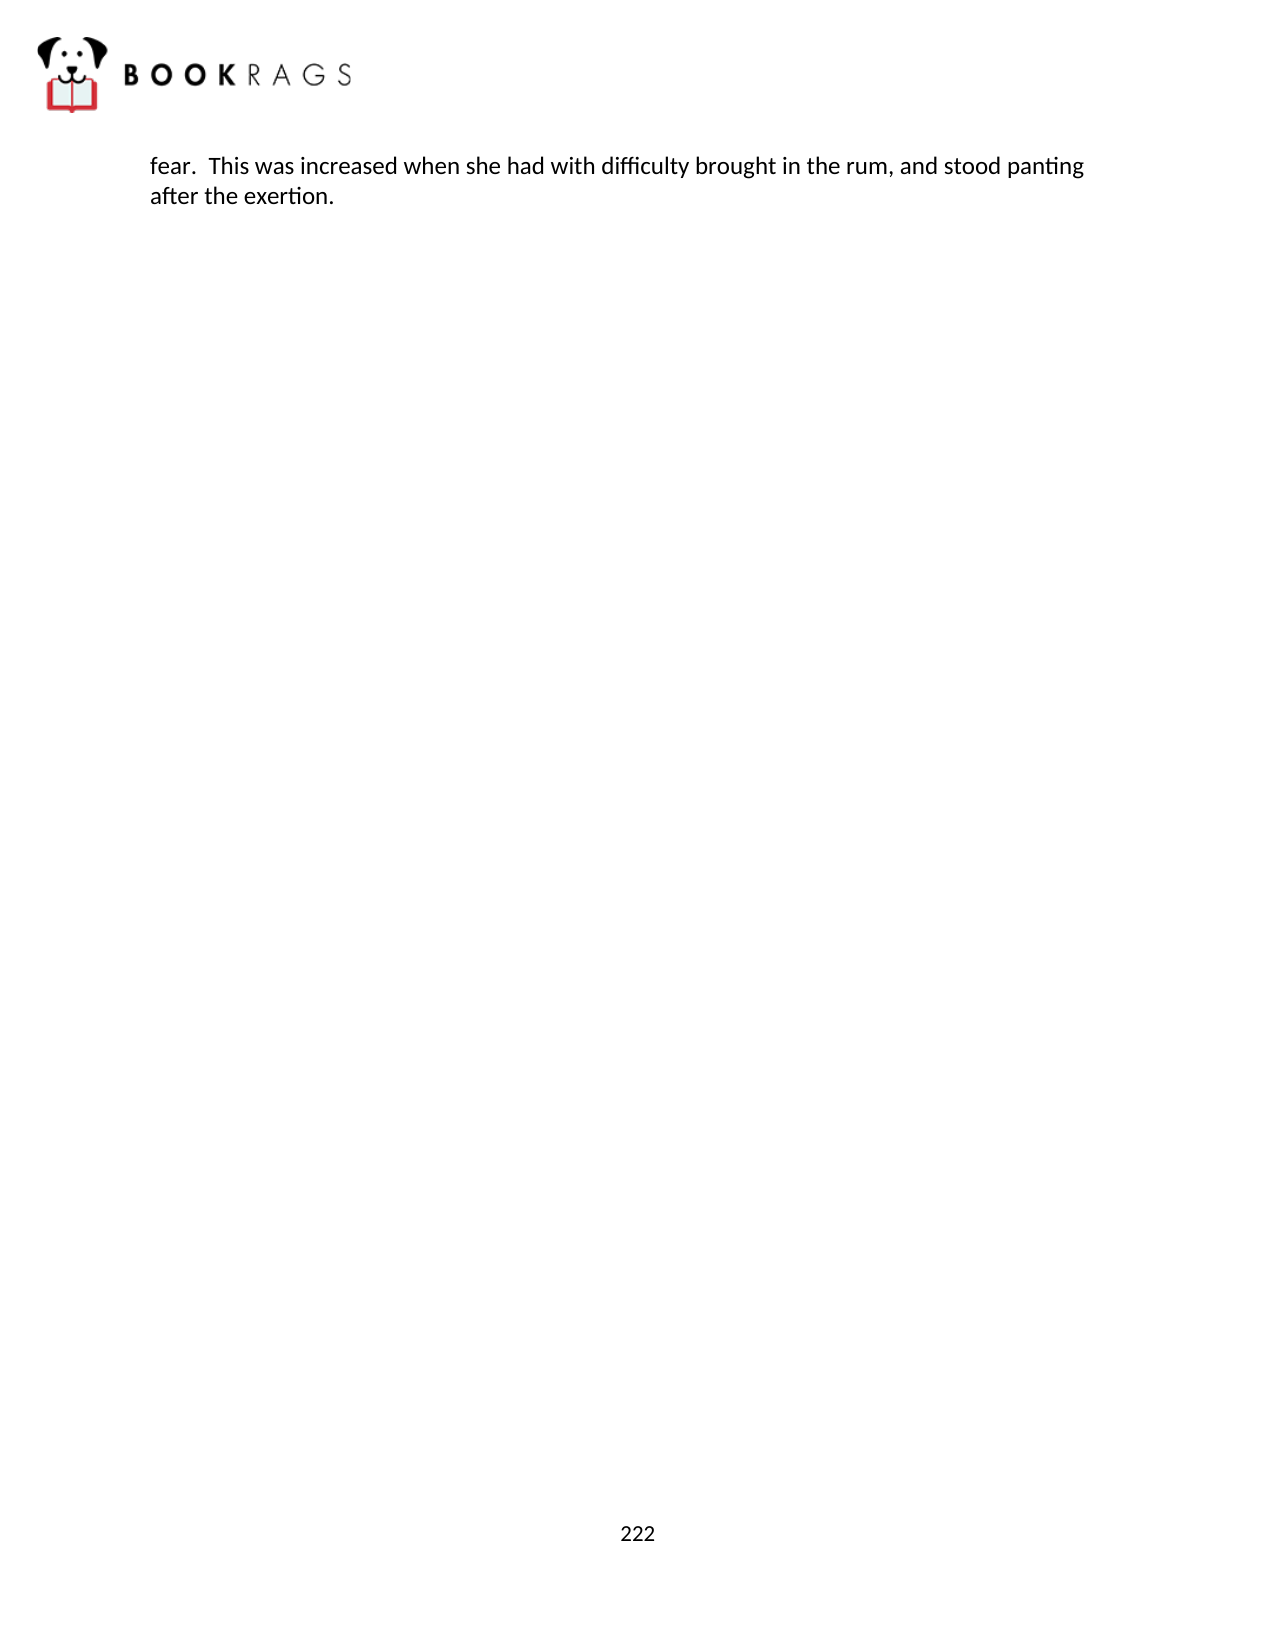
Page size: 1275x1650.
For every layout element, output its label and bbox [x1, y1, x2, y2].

text [150, 150, 1125, 211]
picture [37, 37, 351, 113]
